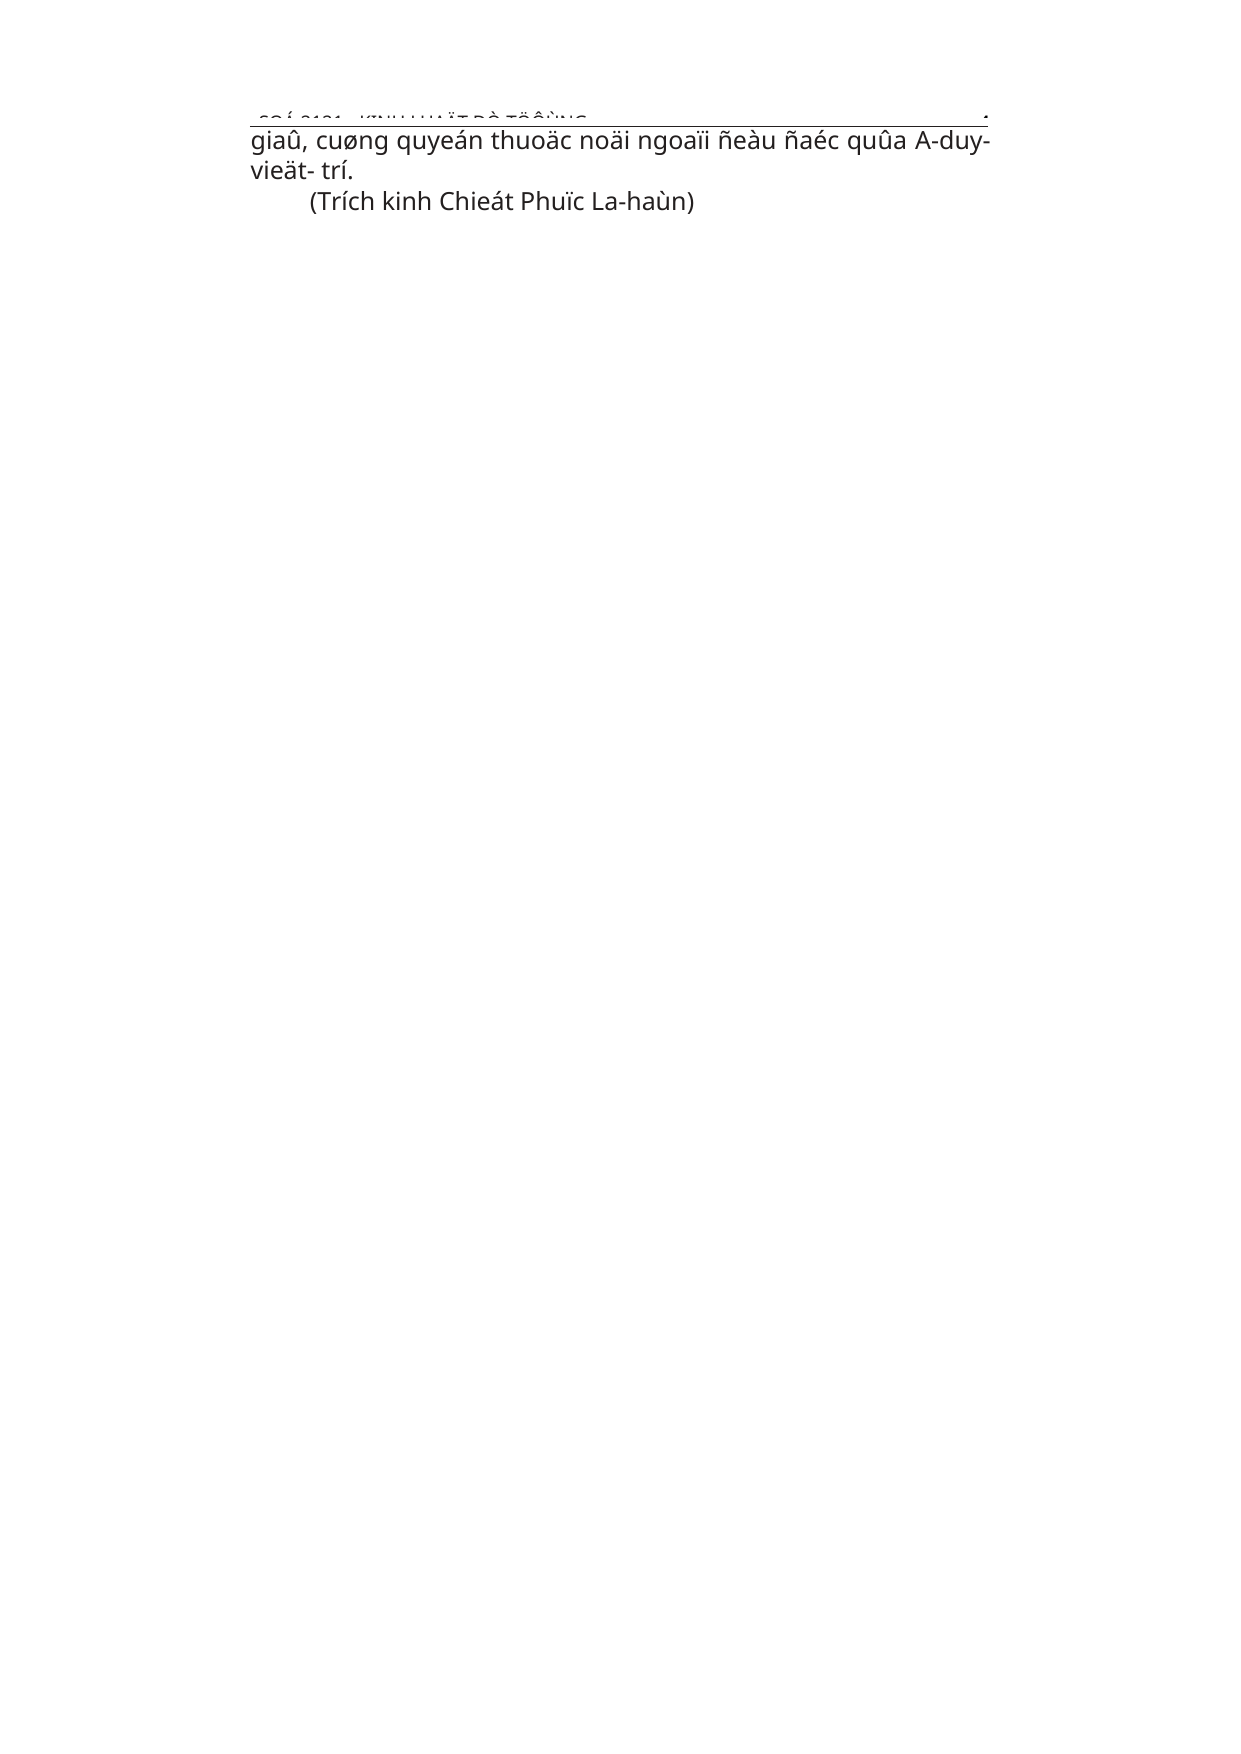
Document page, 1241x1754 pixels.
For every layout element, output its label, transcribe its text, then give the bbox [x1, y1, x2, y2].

text (Trích kinh Chieát Phuïc La-haùn) [309, 187, 1092, 217]
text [250, 125, 990, 187]
